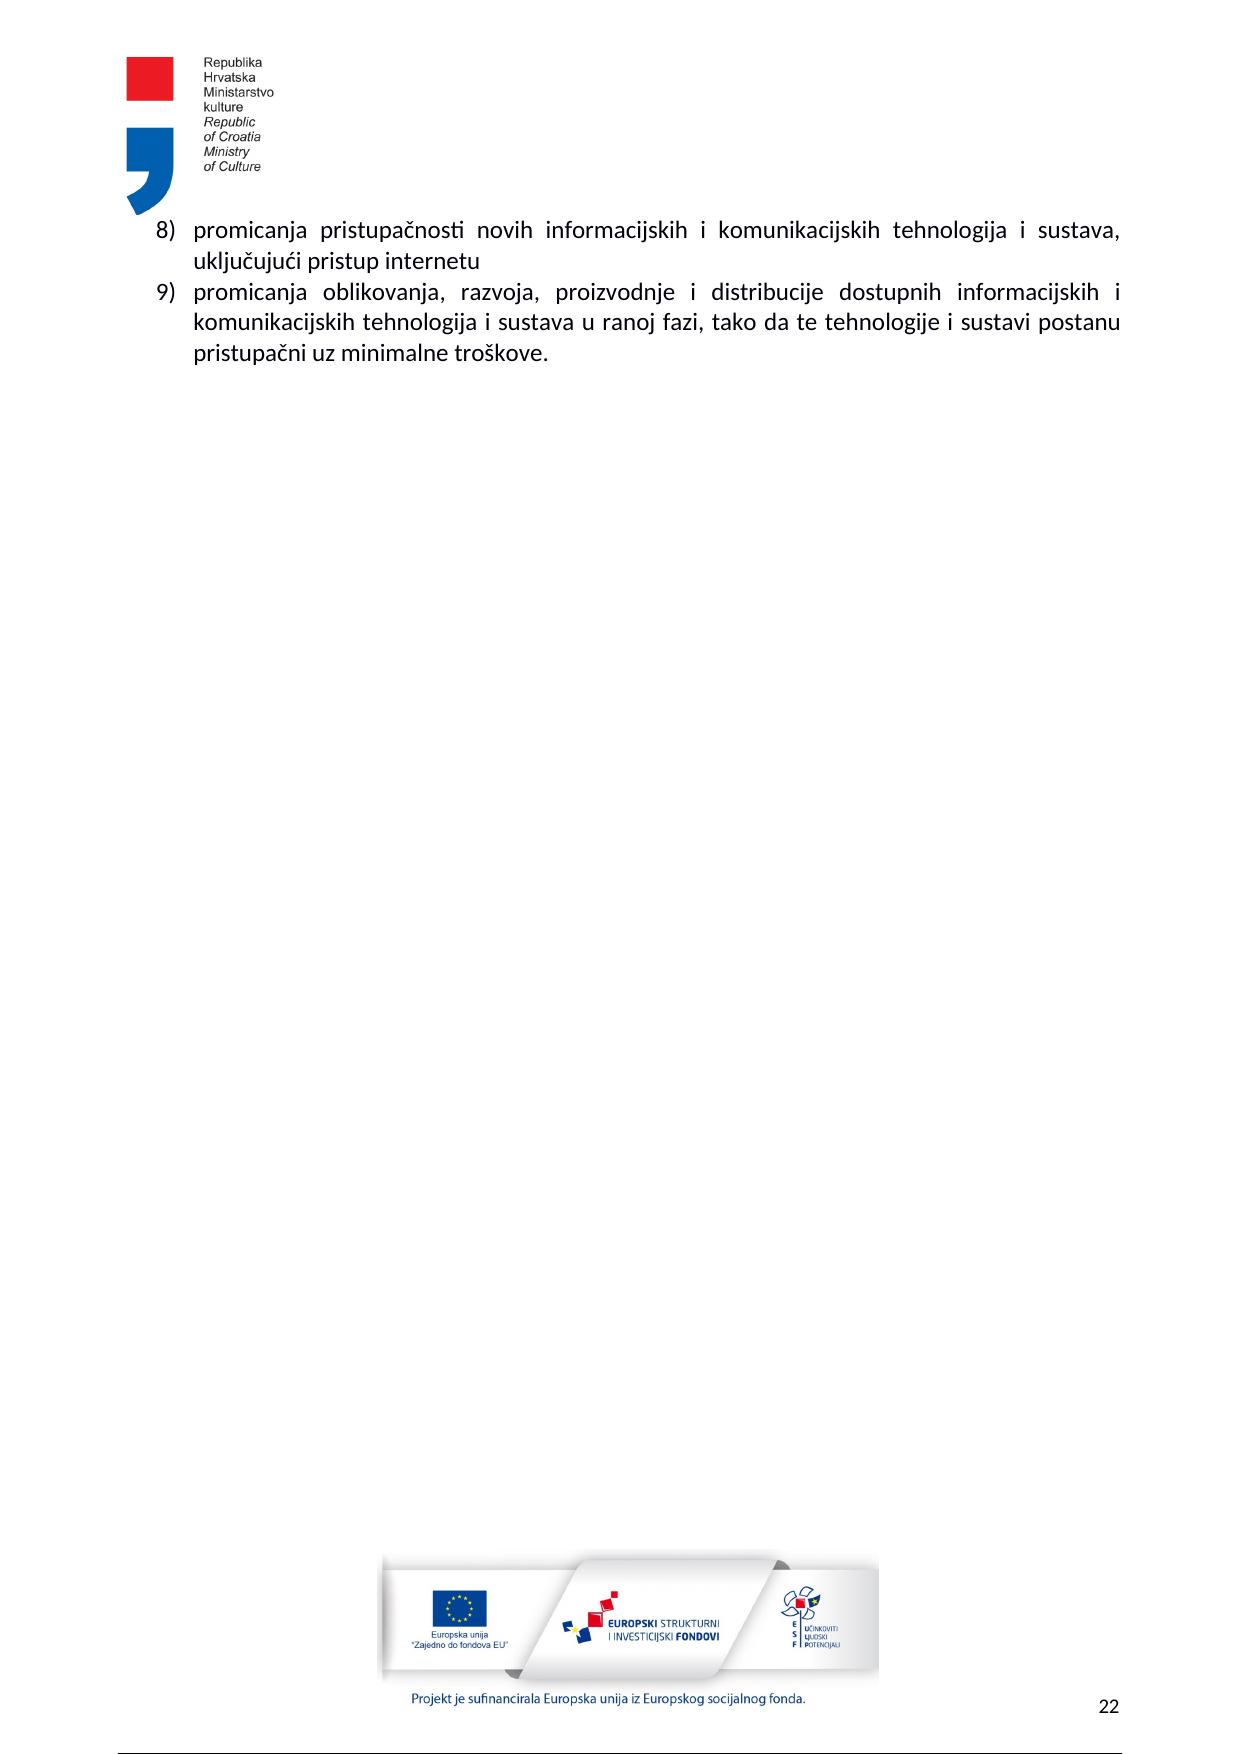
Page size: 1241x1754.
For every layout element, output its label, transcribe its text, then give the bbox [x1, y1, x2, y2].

list promicanja oblikovanja, razvoja, proizvodnje i distribucije dostupnih informacijskih i komunikacijskih tehnologija i sustava u ranoj fazi, tako da te tehnologije i sustavi postanu pristupačni uz minimalne troškove. [156, 276, 1122, 367]
list promicanja pristupačnosti novih informacijskih i komunikacijskih tehnologija i sustava, uključujući pristup internetu [156, 214, 1122, 276]
picture [118, 50, 280, 215]
picture [377, 1549, 879, 1714]
